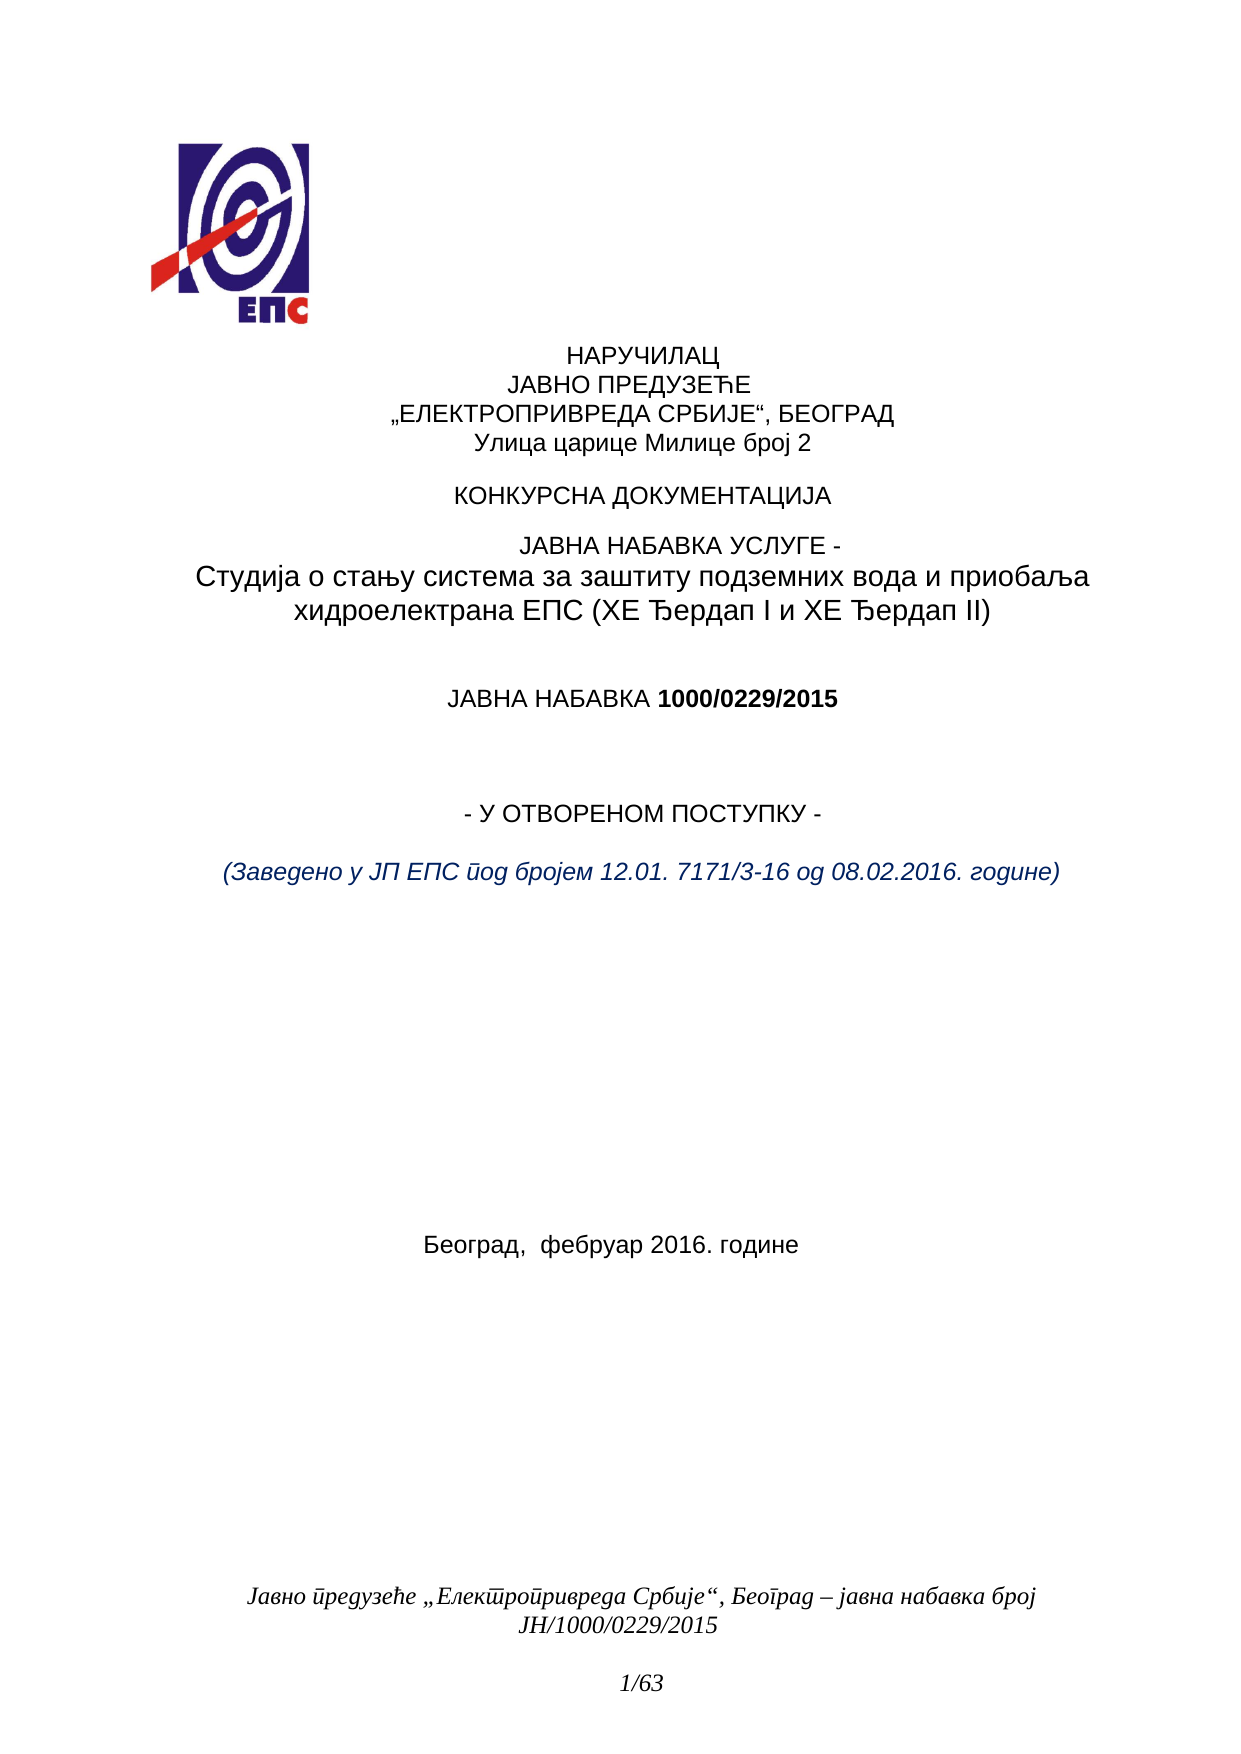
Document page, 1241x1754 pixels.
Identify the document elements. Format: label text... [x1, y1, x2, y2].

text ЈАВНО ПРЕДУЗЕЋЕ [432, 370, 1153, 399]
text „ЕЛЕКТРОПРИВРЕДА СРБИЈЕ“, БЕОГРАД [132, 399, 1153, 428]
title НАРУЧИЛАЦ [132, 341, 1153, 370]
text КОНКУРСНА ДОКУМЕНТАЦИЈА [132, 481, 1153, 510]
text Улица царице Милице број 2 [132, 428, 1153, 456]
list ЈАВНА НАБАВКА УСЛУГЕ - [132, 531, 1153, 559]
text ЈАВНА НАБАВКА 1000/0229/2015 [132, 684, 1153, 713]
text (Заведено у ЈП ЕПС под бројем 12.01. 7171/3-16 од 08.02.2016. године) [132, 857, 1153, 885]
text Београд, фебруар 2016. године [132, 1230, 1153, 1259]
text - У ОТВОРЕНОМ ПОСТУПКУ - [132, 799, 1153, 828]
picture [132, 132, 330, 342]
text Студија о стању система за заштиту подземних вода и приобаља хидроелектрана ЕПС (ХЕ Ђердап I и ХЕ Ђердап II) [132, 559, 1153, 627]
